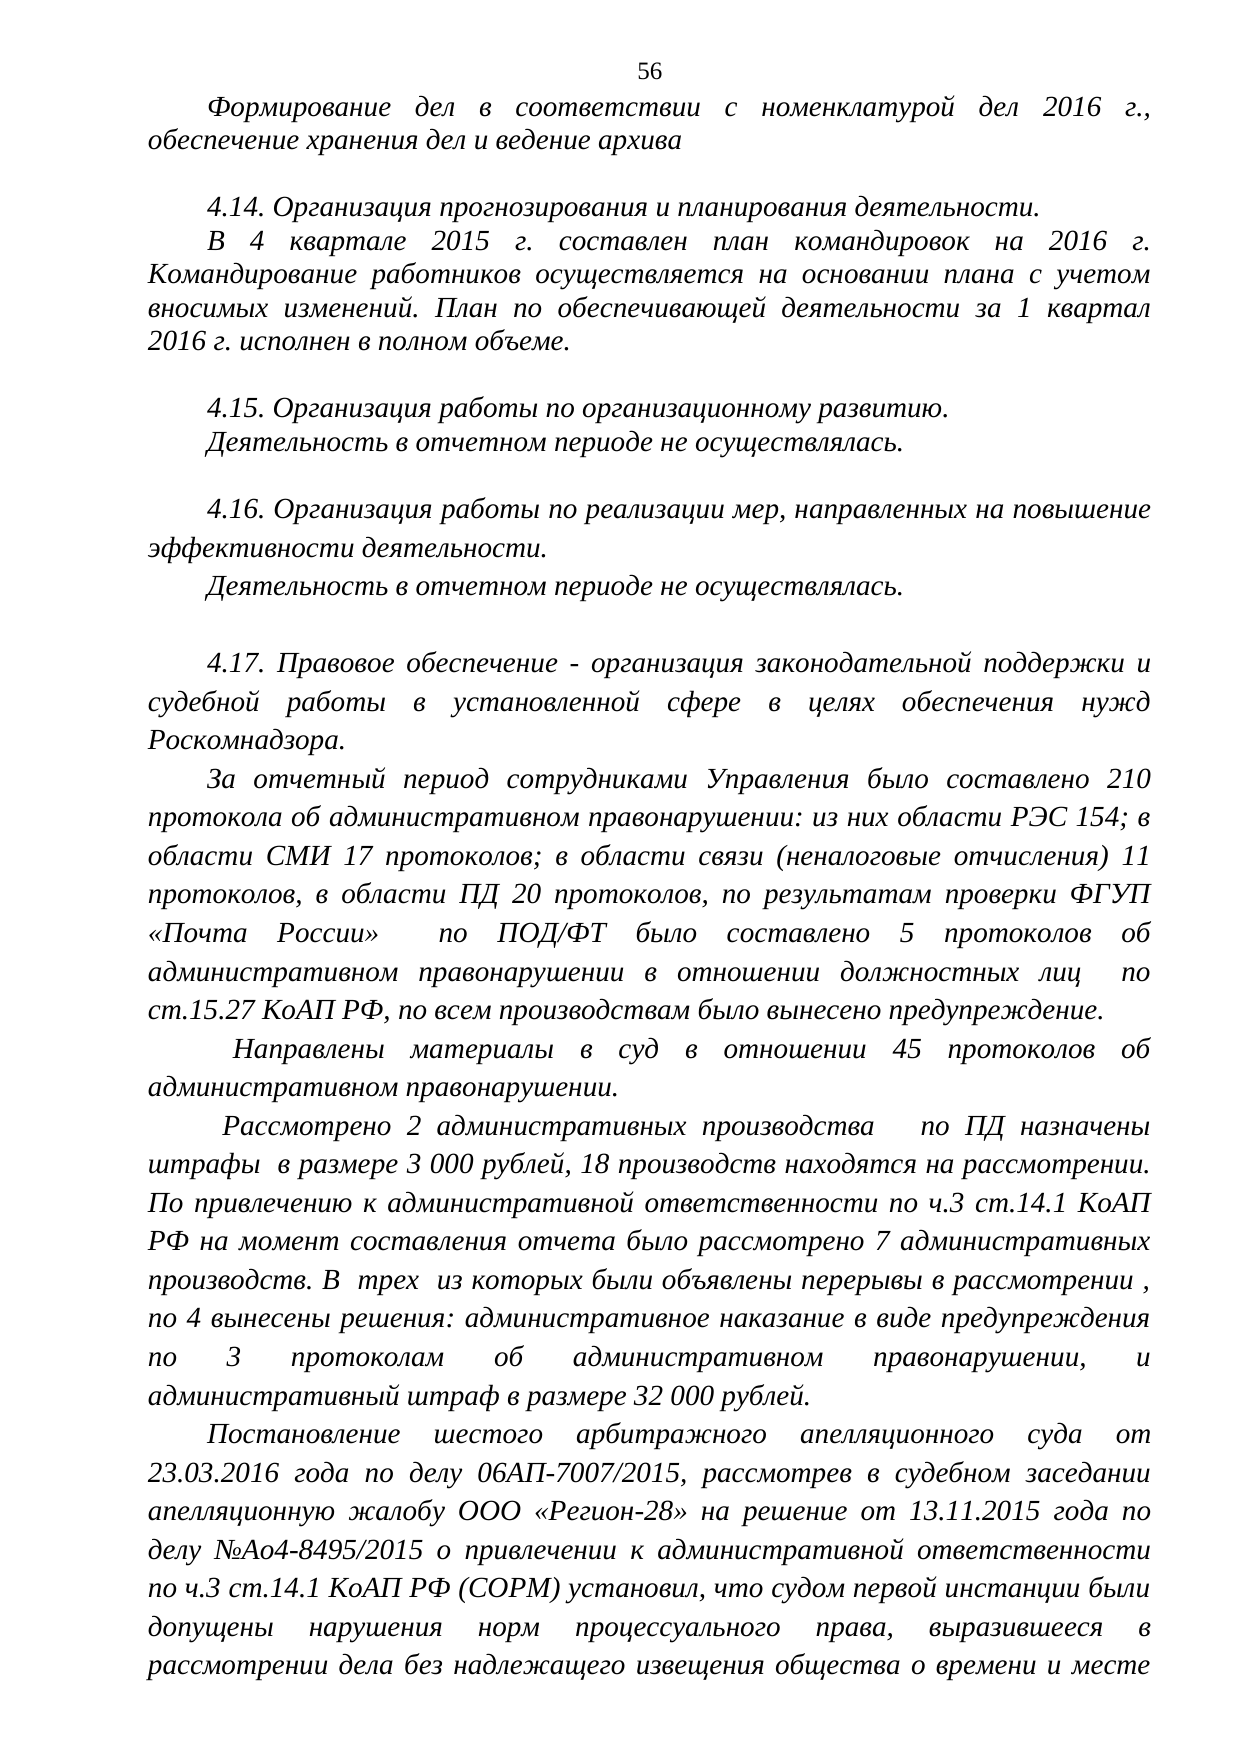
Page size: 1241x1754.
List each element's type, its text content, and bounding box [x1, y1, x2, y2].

text За отчетный период сотрудниками Управления было составлено 210 протокола об административном правонарушении: из них области РЭС 154; в области СМИ 17 протоколов; в области связи (неналоговые отчисления) 11 протоколов, в области ПД 20 протоколов, по результатам проверки ФГУП «Почта России» по ПОД/ФТ было составлено 5 протоколов об административном правонарушении в отношении должностных лиц по ст.15.27 КоАП РФ, по всем производствам было вынесено предупреждение. [148, 761, 1152, 1026]
text Направлены материалы в суд в отношении 45 протоколов об административном правонарушении. [148, 1031, 1152, 1103]
text Рассмотрено 2 административных производства по ПД назначены штрафы в размере 3 000 рублей, 18 производств находятся на рассмотрении. По привлечению к административной ответственности по ч.3 ст.14.1 КоАП РФ на момент составления отчета было рассмотрено 7 административных производств. В трех из которых были объявлены перерывы в рассмотрении , по 4 вынесены решения: административное наказание в виде предупреждения по 3 протоколам об административном правонарушении, и административный штраф в размере 32 000 рублей. [148, 1108, 1152, 1411]
text 4.14. Организация прогнозирования и планирования деятельности. [148, 189, 1152, 223]
text Формирование дел в соответствии с номенклатурой дел 2016 г., обеспечение хранения дел и ведение архива [148, 89, 1152, 156]
text 4.17. Правовое обеспечение - организация законодательной поддержки и судебной работы в установленной сфере в целях обеспечения нужд Роскомнадзора. [148, 645, 1152, 756]
text 4.16. Организация работы по реализации мер, направленных на повышение эффективности деятельности. [148, 491, 1152, 563]
text Деятельность в отчетном периоде не осуществлялась. [148, 568, 1152, 602]
text В 4 квартале 2015 г. составлен план командировок на 2016 г. Командирование работников осуществляется на основании плана с учетом вносимых изменений. План по обеспечивающей деятельности за 1 квартал 2016 г. исполнен в полном объеме. [148, 223, 1152, 357]
text 4.15. Организация работы по организационному развитию. [148, 391, 1152, 424]
text Деятельность в отчетном периоде не осуществлялась. [148, 424, 1152, 458]
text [148, 1416, 1152, 1681]
